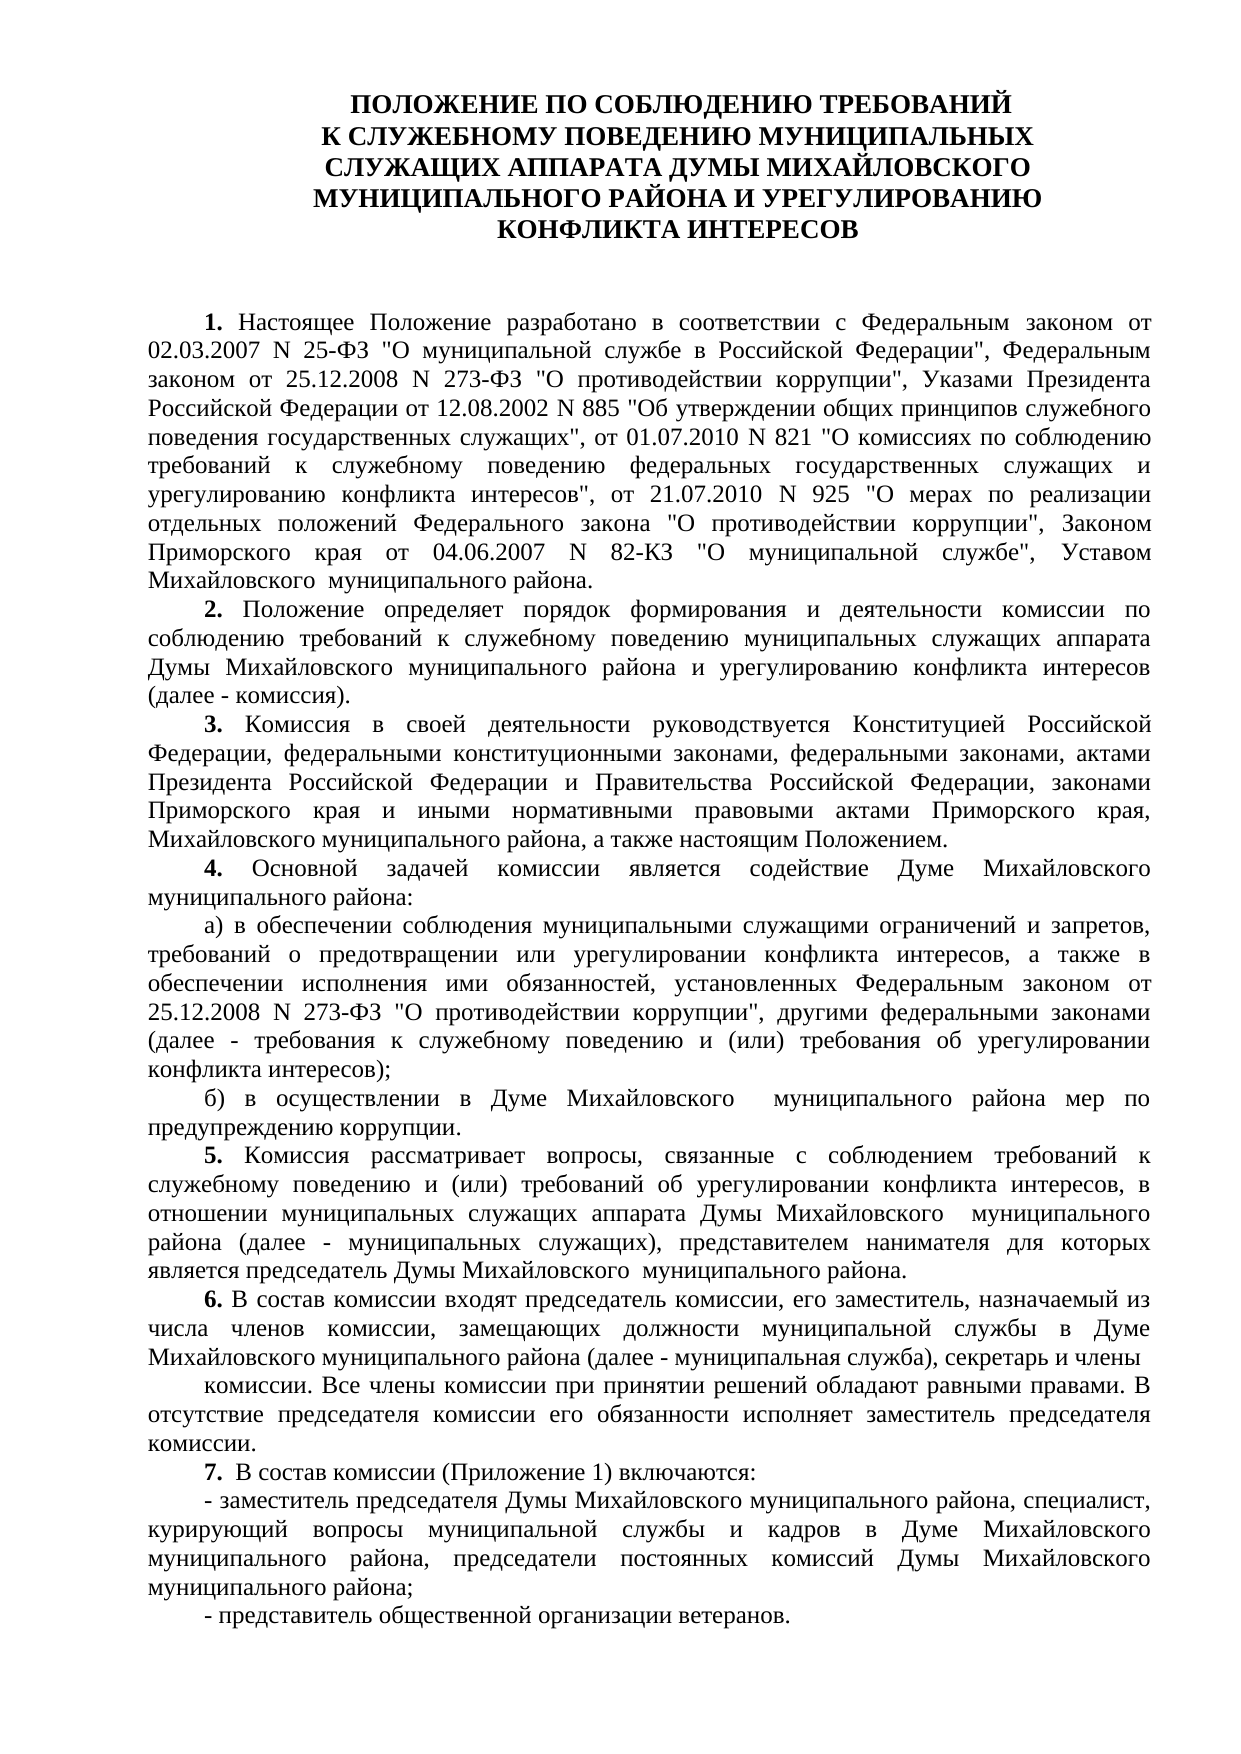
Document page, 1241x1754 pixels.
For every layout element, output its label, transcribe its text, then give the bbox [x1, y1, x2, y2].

text К СЛУЖЕБНОМУ ПОВЕДЕНИЮ МУНИЦИПАЛЬНЫХ [148, 120, 1152, 151]
text комиссии. Все члены комиссии при принятии решений обладают равными правами. В отсутствие председателя комиссии его обязанности исполняет заместитель председателя комиссии. [148, 1370, 1152, 1457]
text 2. Положение определяет порядок формирования и деятельности комиссии по соблюдению требований к служебному поведению муниципальных служащих аппарата Думы Михайловского муниципального района и урегулированию конфликта интересов (далее - комиссия). [148, 594, 1152, 709]
text 1. Настоящее Положение разработано в соответствии с Федеральным законом от 02.03.2007 N 25-ФЗ "О муниципальной службе в Российской Федерации", Федеральным законом от 25.12.2008 N 273-ФЗ "О противодействии коррупции", Указами Президента Российской Федерации от 12.08.2002 N 885 "Об утверждении общих принципов служебного поведения государственных служащих", от 01.07.2010 N 821 "О комиссиях по соблюдению требований к служебному поведению федеральных государственных служащих и урегулированию конфликта интересов", от 21.07.2010 N 925 "О мерах по реализации отдельных положений Федерального закона "О противодействии коррупции", Законом Приморского края от 04.06.2007 N 82-КЗ "О муниципальной службе", Уставом Михайловского муниципального района. [148, 307, 1152, 594]
text 3. Комиссия в своей деятельности руководствуется Конституцией Российской Федерации, федеральными конституционными законами, федеральными законами, актами Президента Российской Федерации и Правительства Российской Федерации, законами Приморского края и иными нормативными правовыми актами Приморского края, Михайловского муниципального района, а также настоящим Положением. [148, 709, 1152, 853]
text - представитель общественной организации ветеранов. [148, 1600, 1152, 1629]
text а) в обеспечении соблюдения муниципальными служащими ограничений и запретов, требований о предотвращении или урегулировании конфликта интересов, а также в обеспечении исполнения ими обязанностей, установленных Федеральным законом от 25.12.2008 N 273-ФЗ "О противодействии коррупции", другими федеральными законами (далее - требования к служебному поведению и (или) требования об урегулировании конфликта интересов); [148, 910, 1152, 1083]
text 7. В состав комиссии (Приложение 1) включаются: [148, 1457, 1152, 1485]
text 6. В состав комиссии входят председатель комиссии, его заместитель, назначаемый из числа членов комиссии, замещающих должности муниципальной службы в Думе Михайловского муниципального района (далее - муниципальная служба), секретарь и члены [148, 1284, 1152, 1370]
text ПОЛОЖЕНИЕ ПО СОБЛЮДЕНИЮ ТРЕБОВАНИЙ [148, 89, 1152, 120]
text б) в осуществлении в Думе Михайловского муниципального района мер по предупреждению коррупции. [148, 1083, 1152, 1140]
text СЛУЖАЩИХ АППАРАТА ДУМЫ МИХАЙЛОВСКОГО [148, 151, 1152, 182]
text 4. Основной задачей комиссии является содействие Думе Михайловского муниципального района: [148, 853, 1152, 910]
text - заместитель председателя Думы Михайловского муниципального района, специалист, курирующий вопросы муниципальной службы и кадров в Думе Михайловского муниципального района, председатели постоянных комиссий Думы Михайловского муниципального района; [148, 1485, 1152, 1600]
text 5. Комиссия рассматривает вопросы, связанные с соблюдением требований к служебному поведению и (или) требований об урегулировании конфликта интересов, в отношении муниципальных служащих аппарата Думы Михайловского муниципального района (далее - муниципальных служащих), представителем нанимателя для которых является председатель Думы Михайловского муниципального района. [148, 1140, 1152, 1284]
text КОНФЛИКТА ИНТЕРЕСОВ [148, 213, 1152, 244]
text МУНИЦИПАЛЬНОГО РАЙОНА И УРЕГУЛИРОВАНИЮ [148, 182, 1152, 213]
